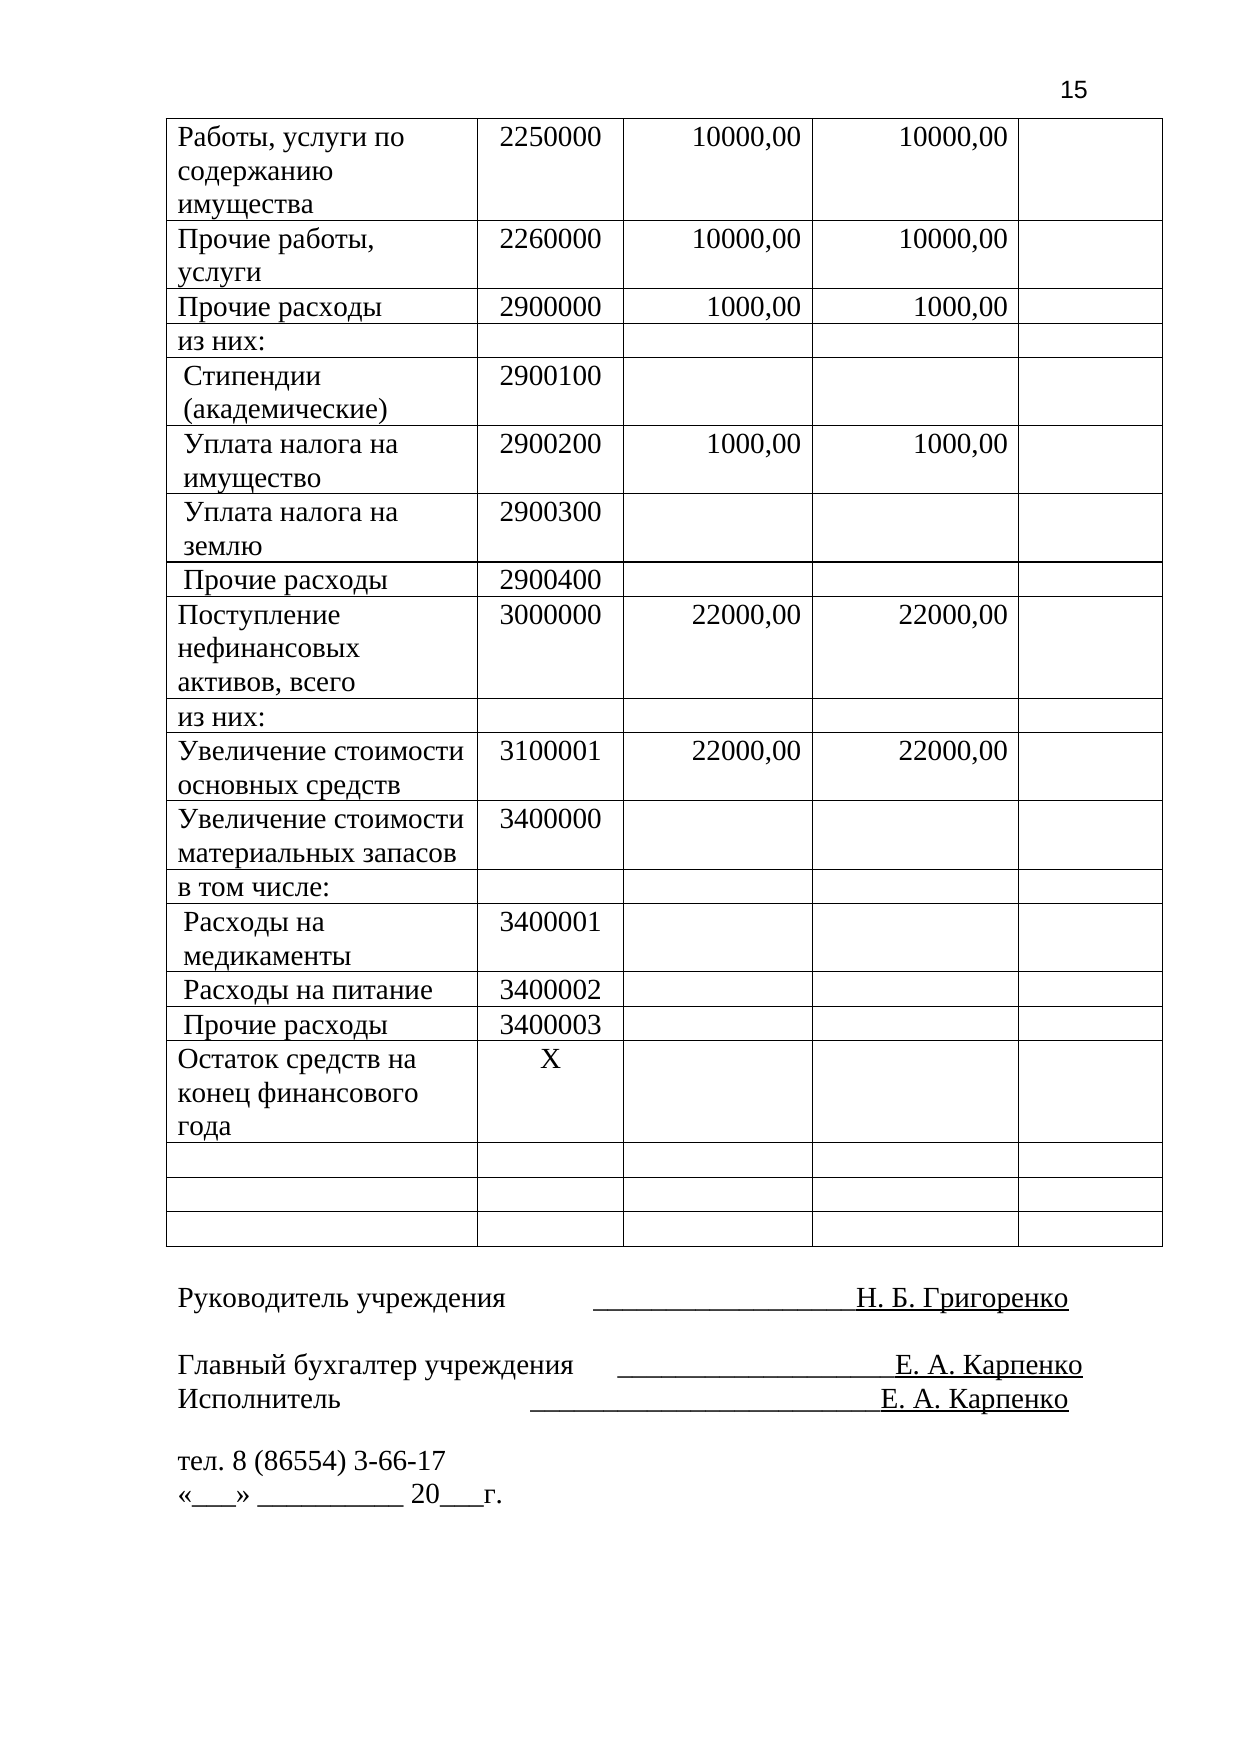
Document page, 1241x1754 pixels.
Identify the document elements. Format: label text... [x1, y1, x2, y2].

table_cell 2900100 [478, 358, 623, 425]
table_cell [1019, 1212, 1162, 1246]
table_cell [478, 1143, 623, 1177]
table_cell 10000,00 [813, 221, 1018, 288]
table_cell [167, 1143, 477, 1177]
table_cell [813, 1178, 1018, 1211]
table_cell [624, 494, 812, 561]
table_cell [624, 801, 812, 868]
table_cell [478, 1178, 623, 1211]
text Исполнитель ________________________Е. А. Карпенко [177, 1381, 1088, 1414]
table_cell [1019, 801, 1162, 868]
table_cell 10000,00 [624, 119, 812, 220]
table_cell [1019, 494, 1162, 561]
table_cell [624, 904, 812, 971]
table_cell Увеличение стоимости материальных запасов [167, 801, 477, 868]
table_cell [167, 1178, 477, 1211]
table_cell 1000,00 [813, 426, 1018, 493]
table_cell 22000,00 [813, 597, 1018, 698]
table_cell 22000,00 [624, 597, 812, 698]
table_cell из них: [167, 699, 477, 732]
table_cell [624, 1143, 812, 1177]
table_cell [813, 1041, 1018, 1142]
table_cell [624, 1007, 812, 1040]
table_cell 3100001 [478, 733, 623, 800]
table_cell [1019, 870, 1162, 903]
table_cell 2260000 [478, 221, 623, 288]
table_cell [624, 1041, 812, 1142]
table_cell [624, 324, 812, 357]
table_cell 3400000 [478, 801, 623, 868]
table_cell 3400002 [478, 972, 623, 1006]
table_cell 3000000 [478, 597, 623, 698]
table_cell Уплата налога на землю [167, 494, 477, 561]
table_cell 2900300 [478, 494, 623, 561]
table_cell 22000,00 [813, 733, 1018, 800]
table_cell [478, 870, 623, 903]
table_cell 22000,00 [624, 733, 812, 800]
table_cell [813, 904, 1018, 971]
table_cell [624, 358, 812, 425]
table_cell Расходы на питание [167, 972, 477, 1006]
table_cell [813, 563, 1018, 596]
table_cell 1000,00 [624, 426, 812, 493]
text Руководитель учреждения __________________Н. Б. Григоренко [177, 1280, 1088, 1314]
table_cell 2250000 [478, 119, 623, 220]
table_cell [624, 870, 812, 903]
table_cell [1019, 1041, 1162, 1142]
table_cell [1019, 904, 1162, 971]
table_cell [478, 1212, 623, 1246]
table_cell 3400003 [478, 1007, 623, 1040]
table_cell [624, 1212, 812, 1246]
table_cell [1019, 426, 1162, 493]
table_cell 10000,00 [813, 119, 1018, 220]
table_cell 3400001 [478, 904, 623, 971]
table_cell [813, 324, 1018, 357]
table_cell [813, 972, 1018, 1006]
table_cell [1019, 221, 1162, 288]
table_cell [1019, 597, 1162, 698]
table_cell [1019, 563, 1162, 596]
table_cell Увеличение стоимости основных средств [167, 733, 477, 800]
table_cell в том числе: [167, 870, 477, 903]
table_cell Уплата налога на имущество [167, 426, 477, 493]
table_cell Прочие расходы [167, 289, 477, 322]
text Главный бухгалтер учреждения ___________________Е. А. Карпенко [177, 1347, 1088, 1381]
table_cell [1019, 358, 1162, 425]
table_cell X [478, 1041, 623, 1142]
table_cell 10000,00 [624, 221, 812, 288]
table_cell [624, 563, 812, 596]
table_cell [1019, 1007, 1162, 1040]
table_cell [624, 699, 812, 732]
table_cell 2900200 [478, 426, 623, 493]
table_cell Прочие работы, услуги [167, 221, 477, 288]
table_cell [1019, 699, 1162, 732]
table_cell [813, 699, 1018, 732]
table_cell [1019, 324, 1162, 357]
table_cell [624, 1178, 812, 1211]
text тел. 8 (86554) 3-66-17 [177, 1443, 1088, 1476]
table_cell [813, 1007, 1018, 1040]
text «___» __________ 20___г. [177, 1476, 1088, 1510]
table_cell [813, 494, 1018, 561]
table_cell [1019, 972, 1162, 1006]
table_cell [813, 358, 1018, 425]
table_cell [1019, 1178, 1162, 1211]
table_cell из них: [167, 324, 477, 357]
table_cell [478, 699, 623, 732]
table_cell 2900000 [478, 289, 623, 322]
table_cell [813, 1143, 1018, 1177]
table_cell 1000,00 [624, 289, 812, 322]
table_cell [1019, 119, 1162, 220]
table_cell [478, 324, 623, 357]
table_cell [813, 870, 1018, 903]
table_cell Остаток средств на конец финансового года [167, 1041, 477, 1142]
table_cell Расходы на медикаменты [167, 904, 477, 971]
table_cell Прочие расходы [167, 563, 477, 596]
table_cell [813, 801, 1018, 868]
table_cell [1019, 1143, 1162, 1177]
table_cell Прочие расходы [167, 1007, 477, 1040]
table_cell Работы, услуги по содержанию имущества [167, 119, 477, 220]
table_cell [1019, 733, 1162, 800]
table_cell [813, 1212, 1018, 1246]
table_cell 2900400 [478, 563, 623, 596]
table_cell Поступление нефинансовых активов, всего [167, 597, 477, 698]
table_cell [167, 1212, 477, 1246]
table_cell Стипендии (академические) [167, 358, 477, 425]
table_cell 1000,00 [813, 289, 1018, 322]
table_cell [624, 972, 812, 1006]
table_cell [1019, 289, 1162, 322]
